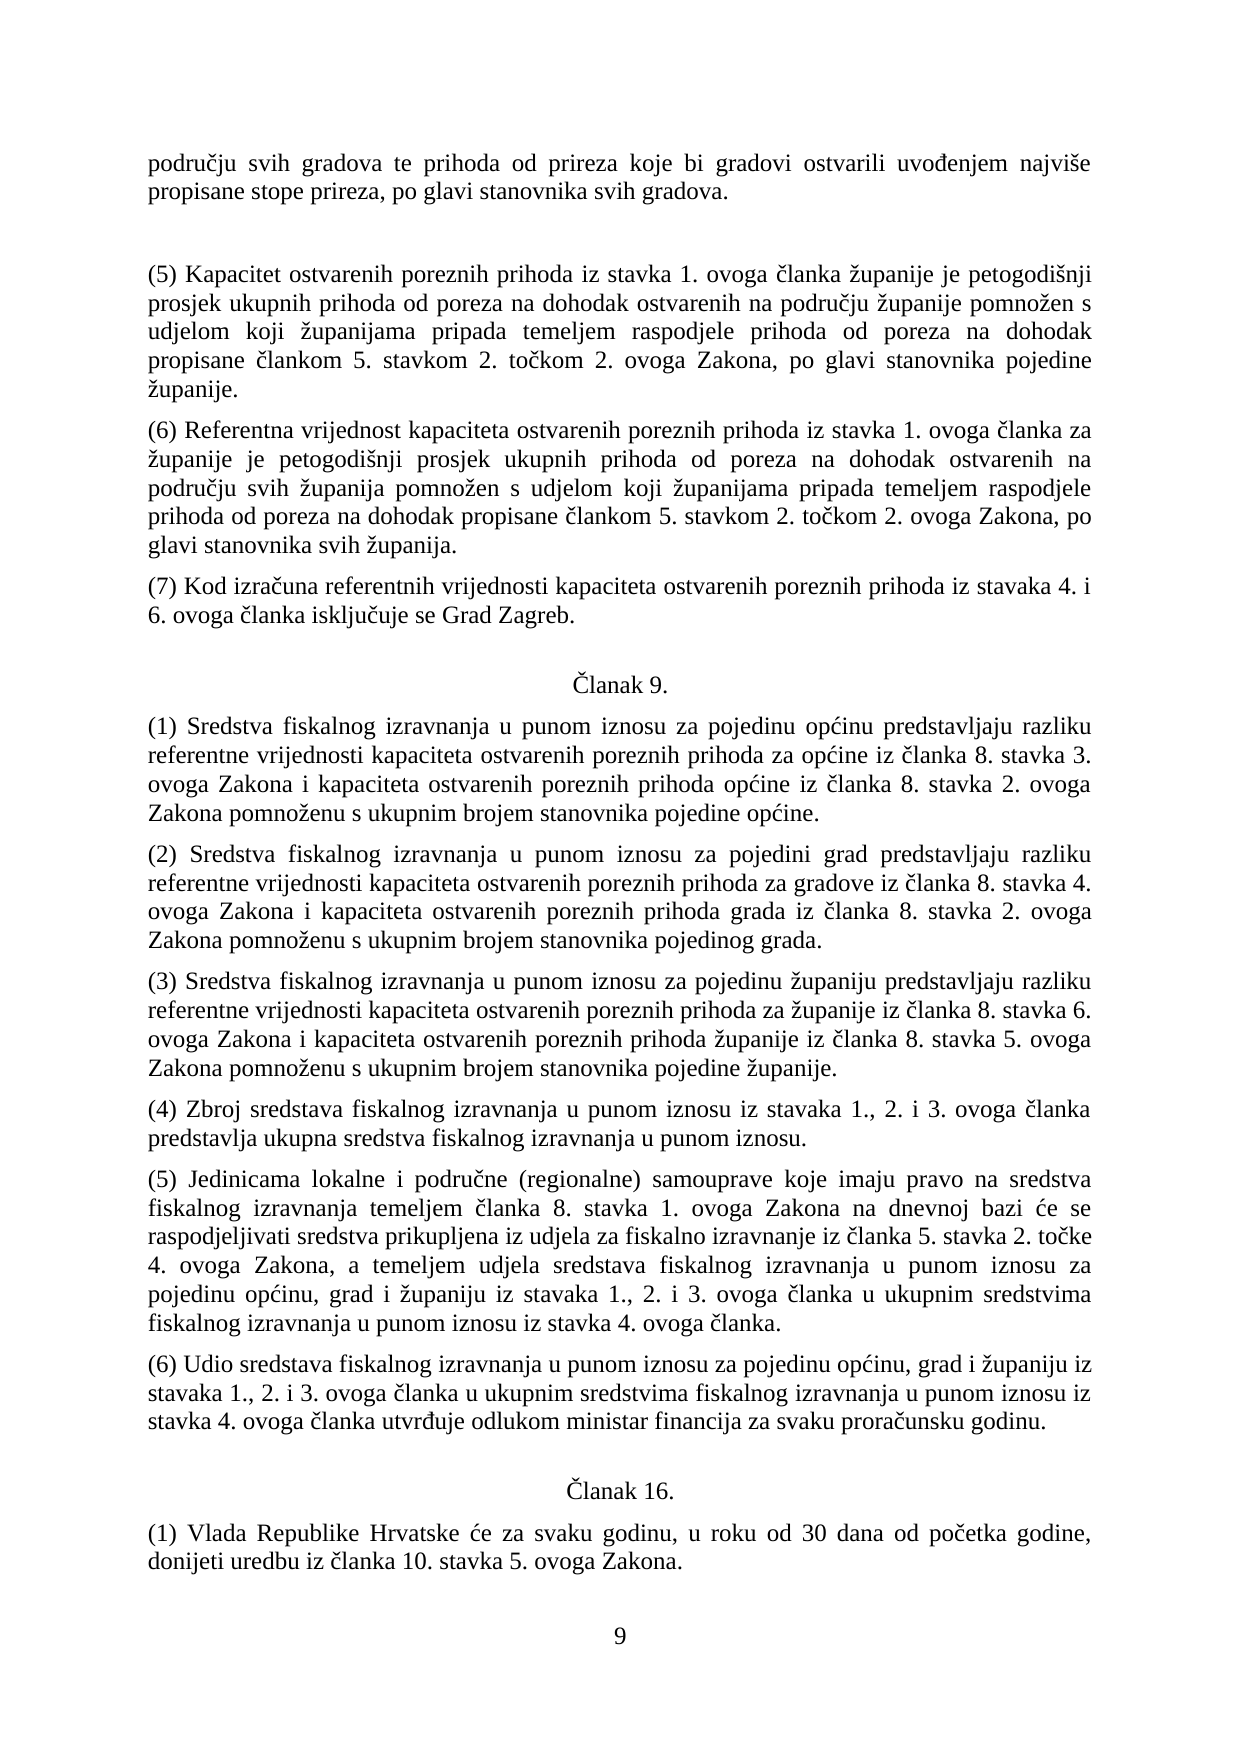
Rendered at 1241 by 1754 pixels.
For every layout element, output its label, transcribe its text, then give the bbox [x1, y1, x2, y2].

text (4) Zbroj sredstava fiskalnog izravnanja u punom iznosu iz stavaka 1., 2. i 3. ovoga članka predstavlja ukupna sredstva fiskalnog izravnanja u punom iznosu. [148, 1094, 1092, 1151]
text Članak 9. [148, 670, 1092, 699]
text (2) Sredstva fiskalnog izravnanja u punom iznosu za pojedini grad predstavljaju razliku referentne vrijednosti kapaciteta ostvarenih poreznih prihoda za gradove iz članka 8. stavka 4. ovoga Zakona i kapaciteta ostvarenih poreznih prihoda grada iz članka 8. stavka 2. ovoga Zakona pomnoženu s ukupnim brojem stanovnika pojedinog grada. [148, 839, 1092, 954]
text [148, 148, 1092, 205]
text (6) Udio sredstava fiskalnog izravnanja u punom iznosu za pojedinu općinu, grad i županiju iz stavaka 1., 2. i 3. ovoga članka u ukupnim sredstvima fiskalnog izravnanja u punom iznosu iz stavka 4. ovoga članka utvrđuje odlukom ministar financija za svaku proračunsku godinu. [148, 1349, 1092, 1435]
text (3) Sredstva fiskalnog izravnanja u punom iznosu za pojedinu županiju predstavljaju razliku referentne vrijednosti kapaciteta ostvarenih poreznih prihoda za županije iz članka 8. stavka 6. ovoga Zakona i kapaciteta ostvarenih poreznih prihoda županije iz članka 8. stavka 5. ovoga Zakona pomnoženu s ukupnim brojem stanovnika pojedine županije. [148, 966, 1092, 1081]
text (7) Kod izračuna referentnih vrijednosti kapaciteta ostvarenih poreznih prihoda iz stavaka 4. i 6. ovoga članka isključuje se Grad Zagreb. [148, 571, 1092, 629]
text (1) Sredstva fiskalnog izravnanja u punom iznosu za pojedinu općinu predstavljaju razliku referentne vrijednosti kapaciteta ostvarenih poreznih prihoda za općine iz članka 8. stavka 3. ovoga Zakona i kapaciteta ostvarenih poreznih prihoda općine iz članka 8. stavka 2. ovoga Zakona pomnoženu s ukupnim brojem stanovnika pojedine općine. [148, 711, 1092, 826]
text (5) Jedinicama lokalne i područne (regionalne) samouprave koje imaju pravo na sredstva fiskalnog izravnanja temeljem članka 8. stavka 1. ovoga Zakona na dnevnoj bazi će se raspodjeljivati sredstva prikupljena iz udjela za fiskalno izravnanje iz članka 5. stavka 2. točke 4. ovoga Zakona, a temeljem udjela sredstava fiskalnog izravnanja u punom iznosu za pojedinu općinu, grad i županiju iz stavaka 1., 2. i 3. ovoga članka u ukupnim sredstvima fiskalnog izravnanja u punom iznosu iz stavka 4. ovoga članka. [148, 1164, 1092, 1336]
text Članak 16. [148, 1476, 1092, 1505]
text (6) Referentna vrijednost kapaciteta ostvarenih poreznih prihoda iz stavka 1. ovoga članka za županije je petogodišnji prosjek ukupnih prihoda od poreza na dohodak ostvarenih na području svih županija pomnožen s udjelom koji županijama pripada temeljem raspodjele prihoda od poreza na dohodak propisane člankom 5. stavkom 2. točkom 2. ovoga Zakona, po glavi stanovnika svih županija. [148, 415, 1092, 559]
text (5) Kapacitet ostvarenih poreznih prihoda iz stavka 1. ovoga članka županije je petogodišnji prosjek ukupnih prihoda od poreza na dohodak ostvarenih na području županije pomnožen s udjelom koji županijama pripada temeljem raspodjele prihoda od poreza na dohodak propisane člankom 5. stavkom 2. točkom 2. ovoga Zakona, po glavi stanovnika pojedine županije. [148, 259, 1092, 403]
text (1) Vlada Republike Hrvatske će za svaku godinu, u roku od 30 dana od početka godine, donijeti uredbu iz članka 10. stavka 5. ovoga Zakona. [148, 1518, 1092, 1575]
